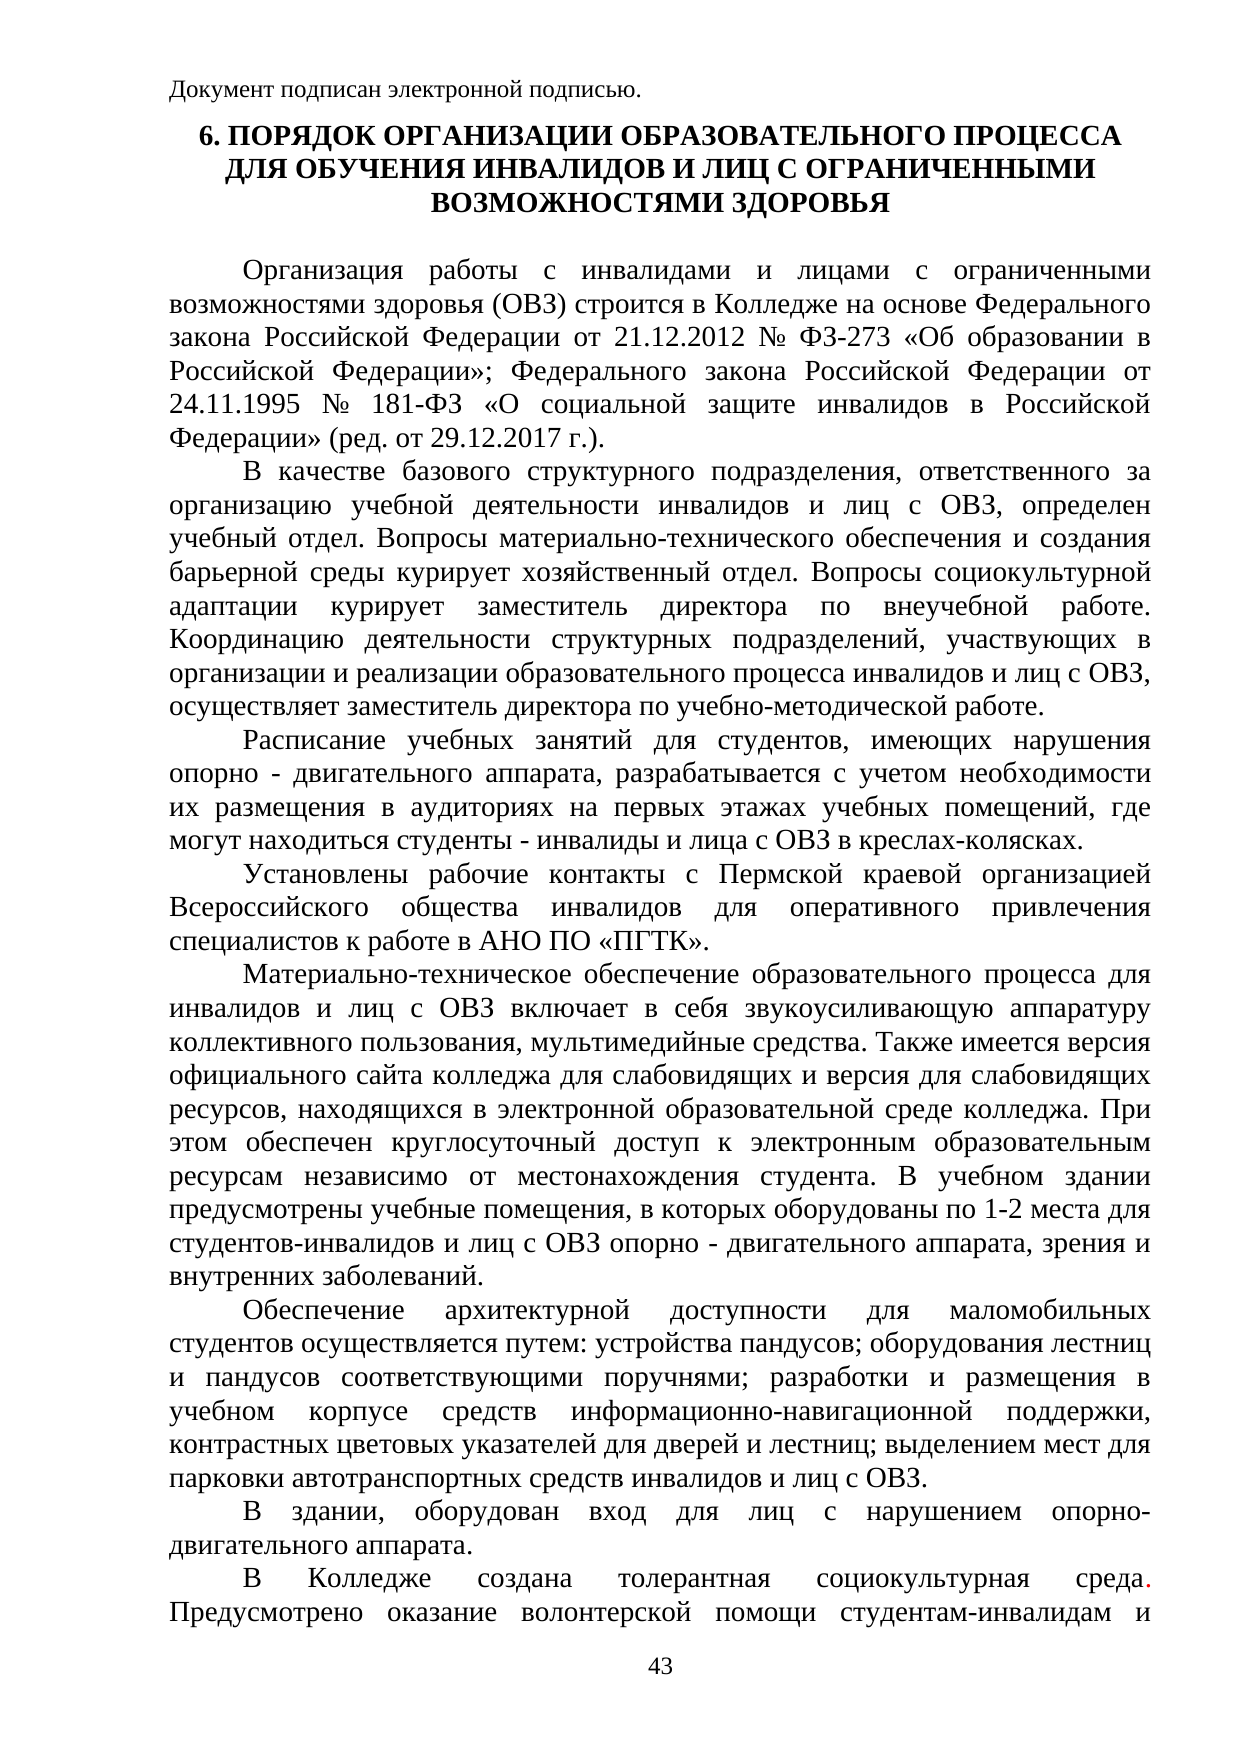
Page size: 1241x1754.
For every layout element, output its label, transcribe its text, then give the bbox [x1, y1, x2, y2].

text В здании, оборудован вход для лиц с нарушением опорно-двигательного аппарата. [169, 1493, 1152, 1560]
text Организация работы с инвалидами и лицами с ограниченными возможностями здоровья (ОВЗ) строится в Колледже на основе Федерального закона Российской Федерации от 21.12.2012 № ФЗ-273 «Об образовании в Российской Федерации»; Федерального закона Российской Федерации от 24.11.1995 № 181-ФЗ «О социальной защите инвалидов в Российской Федерации» (ред. от 29.12.2017 г.). [169, 252, 1152, 453]
text Расписание учебных занятий для студентов, имеющих нарушения опорно - двигательного аппарата, разрабатывается с учетом необходимости их размещения в аудиториях на первых этажах учебных помещений, где могут находиться студенты - инвалиды и лица с ОВЗ в креслах-колясках. [169, 722, 1152, 856]
text Материально-техническое обеспечение образовательного процесса для инвалидов и лиц с ОВЗ включает в себя звукоусиливающую аппаратуру коллективного пользования, мультимедийные средства. Также имеется версия официального сайта колледжа для слабовидящих и версия для слабовидящих ресурсов, находящихся в электронной образовательной среде колледжа. При этом обеспечен круглосуточный доступ к электронным образовательным ресурсам независимо от местонахождения студента. В учебном здании предусмотрены учебные помещения, в которых оборудованы по 1-2 места для студентов-инвалидов и лиц с ОВЗ опорно - двигательного аппарата, зрения и внутренних заболеваний. [169, 957, 1152, 1292]
text В качестве базового структурного подразделения, ответственного за организацию учебной деятельности инвалидов и лиц с ОВЗ, определен учебный отдел. Вопросы материально-технического обеспечения и создания барьерной среды курирует хозяйственный отдел. Вопросы социокультурной адаптации курирует заместитель директора по внеучебной работе. Координацию деятельности структурных подразделений, участвующих в организации и реализации образовательного процесса инвалидов и лиц с ОВЗ, осуществляет заместитель директора по учебно-методической работе. [169, 453, 1152, 722]
text Установлены рабочие контакты с Пермской краевой организацией Всероссийского общества инвалидов для оперативного привлечения специалистов к работе в АНО ПО «ПГТК». [169, 856, 1152, 957]
text Обеспечение архитектурной доступности для маломобильных студентов осуществляется путем: устройства пандусов; оборудования лестниц и пандусов соответствующими поручнями; разработки и размещения в учебном корпусе средств информационно-навигационной поддержки, контрастных цветовых указателей для дверей и лестниц; выделением мест для парковки автотранспортных средств инвалидов и лиц с ОВЗ. [169, 1292, 1152, 1493]
text 6. ПОРЯДОК ОРГАНИЗАЦИИ ОБРАЗОВАТЕЛЬНОГО ПРОЦЕССА ДЛЯ ОБУЧЕНИЯ ИНВАЛИДОВ И ЛИЦ С ОГРАНИЧЕННЫМИ ВОЗМОЖНОСТЯМИ ЗДОРОВЬЯ [169, 118, 1152, 219]
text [169, 1560, 1152, 1627]
